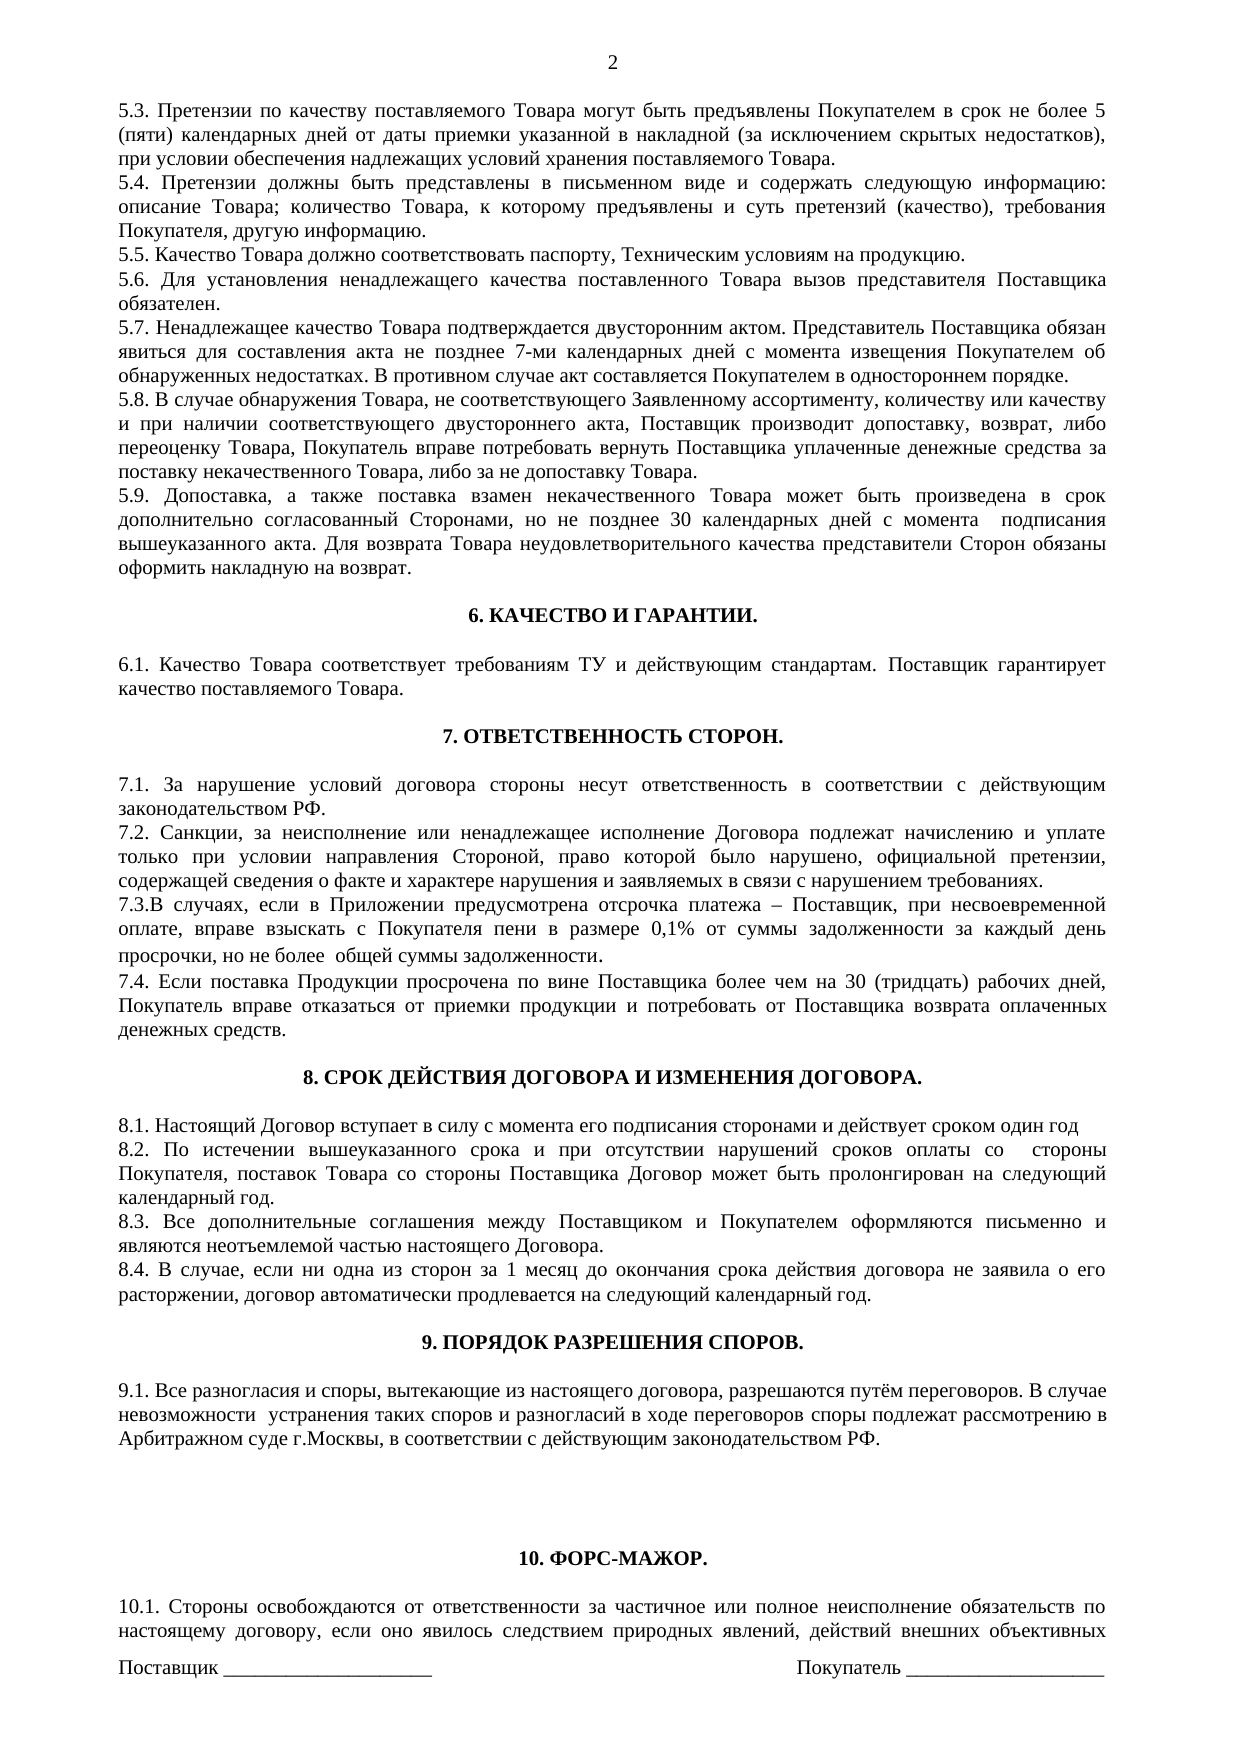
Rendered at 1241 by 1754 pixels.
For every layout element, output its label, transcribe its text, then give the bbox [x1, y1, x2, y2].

list 5.8. В случае обнаружения Товара, не соответствующего Заявленному ассортименту, количеству или качеству и при наличии соответствующего двустороннего акта, Поставщик производит допоставку, возврат, либо переоценку Товара, Покупатель вправе потребовать вернуть Поставщика уплаченные денежные средства за поставку некачественного Товара, либо за не допоставку Товара. [118, 387, 1107, 483]
list 5.9. Допоставка, а также поставка взамен некачественного Товара может быть произведена в срок дополнительно согласованный Сторонами, но не позднее 30 календарных дней с момента подписания вышеуказанного акта. Для возврата Товара неудовлетворительного качества представители Сторон обязаны оформить накладную на возврат. [118, 483, 1107, 579]
text 7.2. Санкции, за неисполнение или ненадлежащее исполнение Договора подлежат начислению и уплате только при условии направления Стороной, право которой было нарушено, официальной претензии, содержащей сведения о факте и характере нарушения и заявляемых в связи с нарушением требованиях. [118, 820, 1107, 892]
text 7.1. За нарушение условий договора стороны несут ответственность в соответствии с действующим законодательством РФ. [118, 772, 1107, 820]
list 5.3. Претензии по качеству поставляемого Товара могут быть предъявлены Покупателем в срок не более 5 (пяти) календарных дней от даты приемки указанной в накладной (за исключением скрытых недостатков), при условии обеспечения надлежащих условий хранения поставляемого Товара. [118, 98, 1107, 170]
text 7.3.В случаях, если в Приложении предусмотрена отсрочка платежа – Поставщик, при несвоевременной оплате, вправе взыскать с Покупателя пени в размере 0,1% от суммы задолженности за каждый день просрочки, но не более общей суммы задолженности. [118, 892, 1107, 969]
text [118, 1594, 1107, 1642]
text 8.4. В случае, если ни одна из сторон за 1 месяц до окончания срока действия договора не заявила о его расторжении, договор автоматически продлевается на следующий календарный год. [118, 1257, 1107, 1306]
text 8. СРОК ДЕЙСТВИЯ ДОГОВОРА И ИЗМЕНЕНИЯ ДОГОВОРА. [118, 1065, 1107, 1089]
list 5.7. Ненадлежащее качество Товара подтверждается двусторонним актом. Представитель Поставщика обязан явиться для составления акта не позднее 7-ми календарных дней с момента извещения Покупателем об обнаруженных недостатках. В противном случае акт составляется Покупателем в одностороннем порядке. [118, 314, 1107, 387]
text 8.1. Настоящий Договор вступает в силу с момента его подписания сторонами и действует сроком один год [118, 1113, 1107, 1137]
text 8.2. По истечении вышеуказанного срока и при отсутствии нарушений сроков оплаты со стороны Покупателя, поставок Товара со стороны Поставщика Договор может быть пролонгирован на следующий календарный год. [118, 1137, 1107, 1209]
list 5.4. Претензии должны быть представлены в письменном виде и содержать следующую информацию: описание Товара; количество Товара, к которому предъявлены и суть претензий (качество), требования Покупателя, другую информацию. [118, 170, 1107, 242]
list 5.6. Для установления ненадлежащего качества поставленного Товара вызов представителя Поставщика обязателен. [118, 266, 1107, 314]
text 8.3. Все дополнительные соглашения между Поставщиком и Покупателем оформляются письменно и являются неотъемлемой частью настоящего Договора. [118, 1209, 1107, 1257]
text 7. ОТВЕТСТВЕННОСТЬ СТОРОН. [118, 724, 1107, 748]
list 5.5. Качество Товара должно соответствовать паспорту, Техническим условиям на продукцию. [118, 242, 1107, 266]
text 10. ФОРС-МАЖОР. [118, 1546, 1107, 1570]
text 6. КАЧЕСТВО И ГАРАНТИИ. [118, 603, 1107, 627]
text 9. ПОРЯДОК РАЗРЕШЕНИЯ СПОРОВ. [118, 1329, 1107, 1354]
text 6.1. Качество Товара соответствует требованиям ТУ и действующим стандартам. Поставщик гарантирует качество поставляемого Товара. [118, 651, 1106, 699]
text 9.1. Все разногласия и споры, вытекающие из настоящего договора, разрешаются путём переговоров. В случае невозможности устранения таких споров и разногласий в ходе переговоров споры подлежат рассмотрению в Арбитражном суде г.Москвы, в соответствии с действующим законодательством РФ. [118, 1378, 1107, 1450]
text 7.4. Если поставка Продукции просрочена по вине Поставщика более чем на 30 (тридцать) рабочих дней, Покупатель вправе отказаться от приемки продукции и потребовать от Поставщика возврата оплаченных денежных средств. [118, 969, 1107, 1041]
